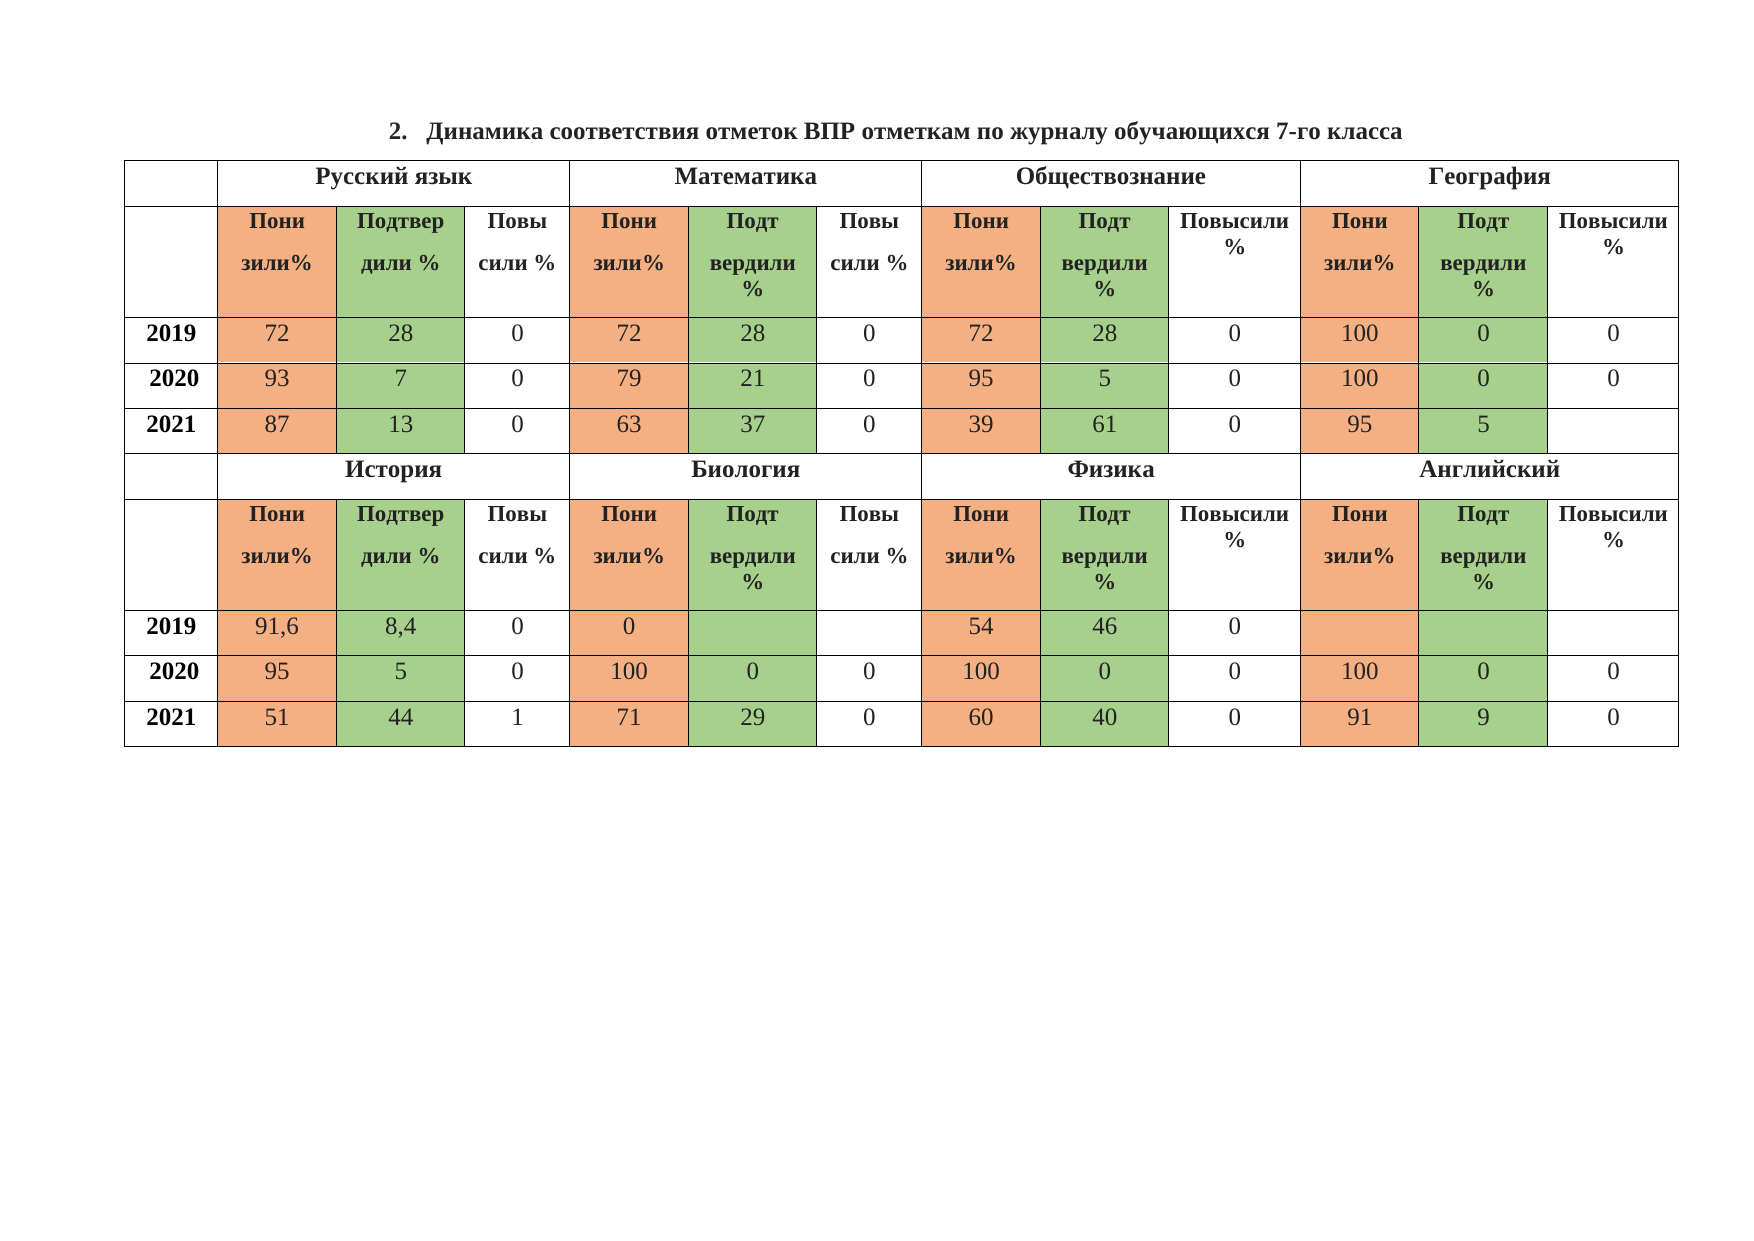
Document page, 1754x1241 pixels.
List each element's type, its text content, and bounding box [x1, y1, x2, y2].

table_cell 21 [689, 364, 816, 408]
table_cell 2020 [125, 656, 217, 701]
list Динамика соответствия отметок ВПР отметкам по журналу обучающихся 7-го класса [112, 116, 1679, 144]
table_cell Повысили % [1548, 207, 1678, 317]
table_cell 5 [1419, 409, 1547, 453]
table_header Русский язык [218, 161, 569, 206]
table_cell 0 [465, 611, 569, 655]
table_cell 5 [1041, 364, 1168, 408]
table_cell 95 [922, 364, 1040, 408]
table_cell 51 [218, 702, 336, 746]
table_cell 71 [570, 702, 688, 746]
table_cell 93 [218, 364, 336, 408]
table_cell Пони зили% [570, 500, 688, 610]
table_cell [817, 611, 921, 655]
table_cell [689, 611, 816, 655]
table_cell 28 [1041, 318, 1168, 362]
table_cell 0 [1169, 318, 1300, 362]
table_cell 100 [1301, 364, 1418, 408]
table_header География [1301, 161, 1678, 206]
table_cell Повы сили % [465, 500, 569, 610]
table_cell 95 [1301, 409, 1418, 453]
table_cell Повы сили % [465, 207, 569, 317]
table_cell [125, 454, 217, 499]
table_cell Пони зили% [1301, 500, 1418, 610]
table_cell 39 [922, 409, 1040, 453]
table_cell 13 [337, 409, 464, 453]
table_cell [1301, 611, 1418, 655]
table_cell [125, 500, 217, 610]
table_cell 0 [689, 656, 816, 701]
table_cell 9 [1419, 702, 1547, 746]
table_cell 0 [1169, 409, 1300, 453]
table_cell Подт вердили % [1419, 500, 1547, 610]
table_cell 100 [1301, 656, 1418, 701]
table_cell [1419, 611, 1547, 655]
table_cell 0 [1169, 702, 1300, 746]
table_cell Пони зили% [1301, 207, 1418, 317]
table_cell 61 [1041, 409, 1168, 453]
table_cell 100 [1301, 318, 1418, 362]
table_cell Подт вердили % [689, 500, 816, 610]
table_header Математика [570, 161, 921, 206]
table_cell 0 [1169, 364, 1300, 408]
table_cell Подт вердили % [1419, 207, 1547, 317]
table_cell Повы сили % [817, 500, 921, 610]
table_cell 8,4 [337, 611, 464, 655]
table_cell 0 [1548, 656, 1678, 701]
table_cell 0 [817, 409, 921, 453]
table_cell 2019 [125, 611, 217, 655]
table_cell 37 [689, 409, 816, 453]
table_cell Повысили % [1548, 500, 1678, 610]
table_cell 0 [1419, 364, 1547, 408]
table_cell Повы сили % [817, 207, 921, 317]
table_cell 46 [1041, 611, 1168, 655]
table_cell Подт вердили % [1041, 500, 1168, 610]
table_cell 5 [337, 656, 464, 701]
table_cell 0 [817, 364, 921, 408]
table_cell Подт вердили % [1041, 207, 1168, 317]
table_cell 60 [922, 702, 1040, 746]
table_cell Физика [922, 454, 1300, 499]
table_cell Английский [1301, 454, 1678, 499]
table_cell 0 [1169, 656, 1300, 701]
table_header Обществознание [922, 161, 1300, 206]
table_cell 0 [817, 656, 921, 701]
table_cell 0 [1169, 611, 1300, 655]
table_cell 87 [218, 409, 336, 453]
table_cell 40 [1041, 702, 1168, 746]
table_cell 95 [218, 656, 336, 701]
table_cell 0 [465, 364, 569, 408]
table_cell [1548, 611, 1678, 655]
table_cell 2020 [125, 364, 217, 408]
table_cell Подт вердили % [689, 207, 816, 317]
table_cell 72 [218, 318, 336, 362]
table_header [125, 161, 217, 206]
table_cell 28 [689, 318, 816, 362]
table_cell 100 [570, 656, 688, 701]
table_cell 2019 [125, 318, 217, 362]
table_cell Повысили % [1169, 207, 1300, 317]
table_cell 0 [1548, 364, 1678, 408]
table_cell 0 [465, 409, 569, 453]
table_cell 2021 [125, 702, 217, 746]
table_cell 0 [817, 702, 921, 746]
table_cell 0 [465, 656, 569, 701]
table_cell Пони зили% [922, 500, 1040, 610]
table_cell Биология [570, 454, 921, 499]
table_cell 72 [570, 318, 688, 362]
table_cell 0 [465, 318, 569, 362]
table_cell Пони зили% [570, 207, 688, 317]
table_cell 1 [465, 702, 569, 746]
table_cell 44 [337, 702, 464, 746]
table_cell 91 [1301, 702, 1418, 746]
table_cell [125, 207, 217, 317]
table_cell 0 [1548, 702, 1678, 746]
table_cell 7 [337, 364, 464, 408]
table_cell Подтвер дили % [337, 500, 464, 610]
table_cell [1548, 409, 1678, 453]
table_cell Пони зили% [218, 207, 336, 317]
table_cell 79 [570, 364, 688, 408]
table_cell 0 [817, 318, 921, 362]
table_cell Пони зили% [218, 500, 336, 610]
table_cell 0 [570, 611, 688, 655]
table_cell 0 [1419, 656, 1547, 701]
table_cell 0 [1419, 318, 1547, 362]
table_cell 2021 [125, 409, 217, 453]
table_cell 91,6 [218, 611, 336, 655]
table_cell 28 [337, 318, 464, 362]
table_cell 29 [689, 702, 816, 746]
table_cell 54 [922, 611, 1040, 655]
table_cell 63 [570, 409, 688, 453]
table_cell Пони зили% [922, 207, 1040, 317]
table_cell История [218, 454, 569, 499]
table_cell 72 [922, 318, 1040, 362]
table_cell Подтвер дили % [337, 207, 464, 317]
table_cell 0 [1041, 656, 1168, 701]
table_cell Повысили % [1169, 500, 1300, 610]
table_cell 100 [922, 656, 1040, 701]
table_cell 0 [1548, 318, 1678, 362]
